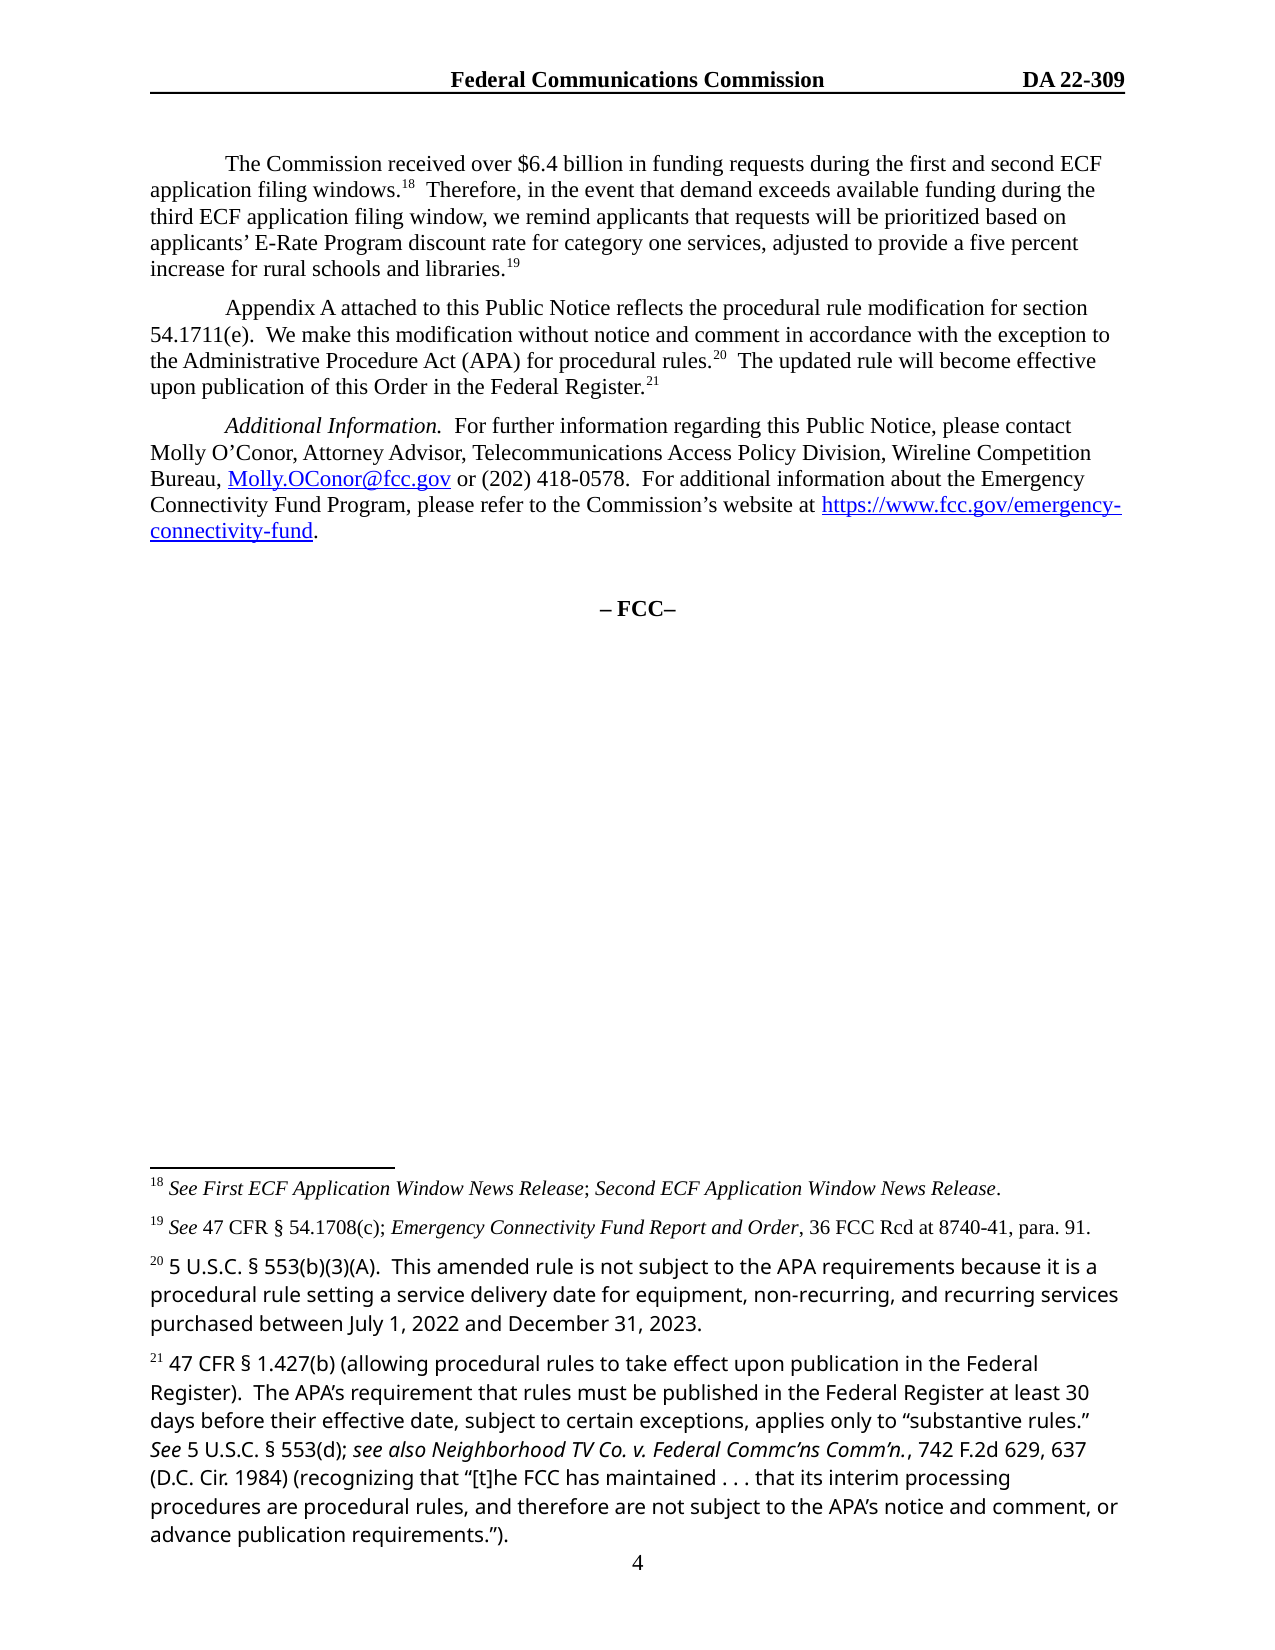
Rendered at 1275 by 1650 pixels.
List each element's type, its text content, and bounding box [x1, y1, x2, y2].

text Additional Information. For further information regarding this Public Notice, please contact Molly O’Conor, Attorney Advisor, Telecommunications Access Policy Division, Wireline Competition Bureau, Molly.OConor@fcc.gov or (202) 418-0578. For additional information about the Emergency Connectivity Fund Program, please refer to the Commission’s website at https://www.fcc.gov/emergency-connectivity-fund. [150, 412, 1125, 544]
list The Commission received over $6.4 billion in funding requests during the first and second ECF application filing windows. Therefore, in the event that demand exceeds available funding during the third ECF application filing window, we remind applicants that requests will be prioritized based on applicants’ E-Rate Program discount rate for category one services, adjusted to provide a five percent increase for rural schools and libraries. [150, 150, 1125, 282]
list Appendix A attached to this Public Notice reflects the procedural rule modification for section 54.1711(e). We make this modification without notice and comment in accordance with the exception to the Administrative Procedure Act (APA) for procedural rules. The updated rule will become effective upon publication of this Order in the Federal Register. [150, 294, 1125, 400]
list – FCC–APPENDIX A [150, 595, 1125, 622]
